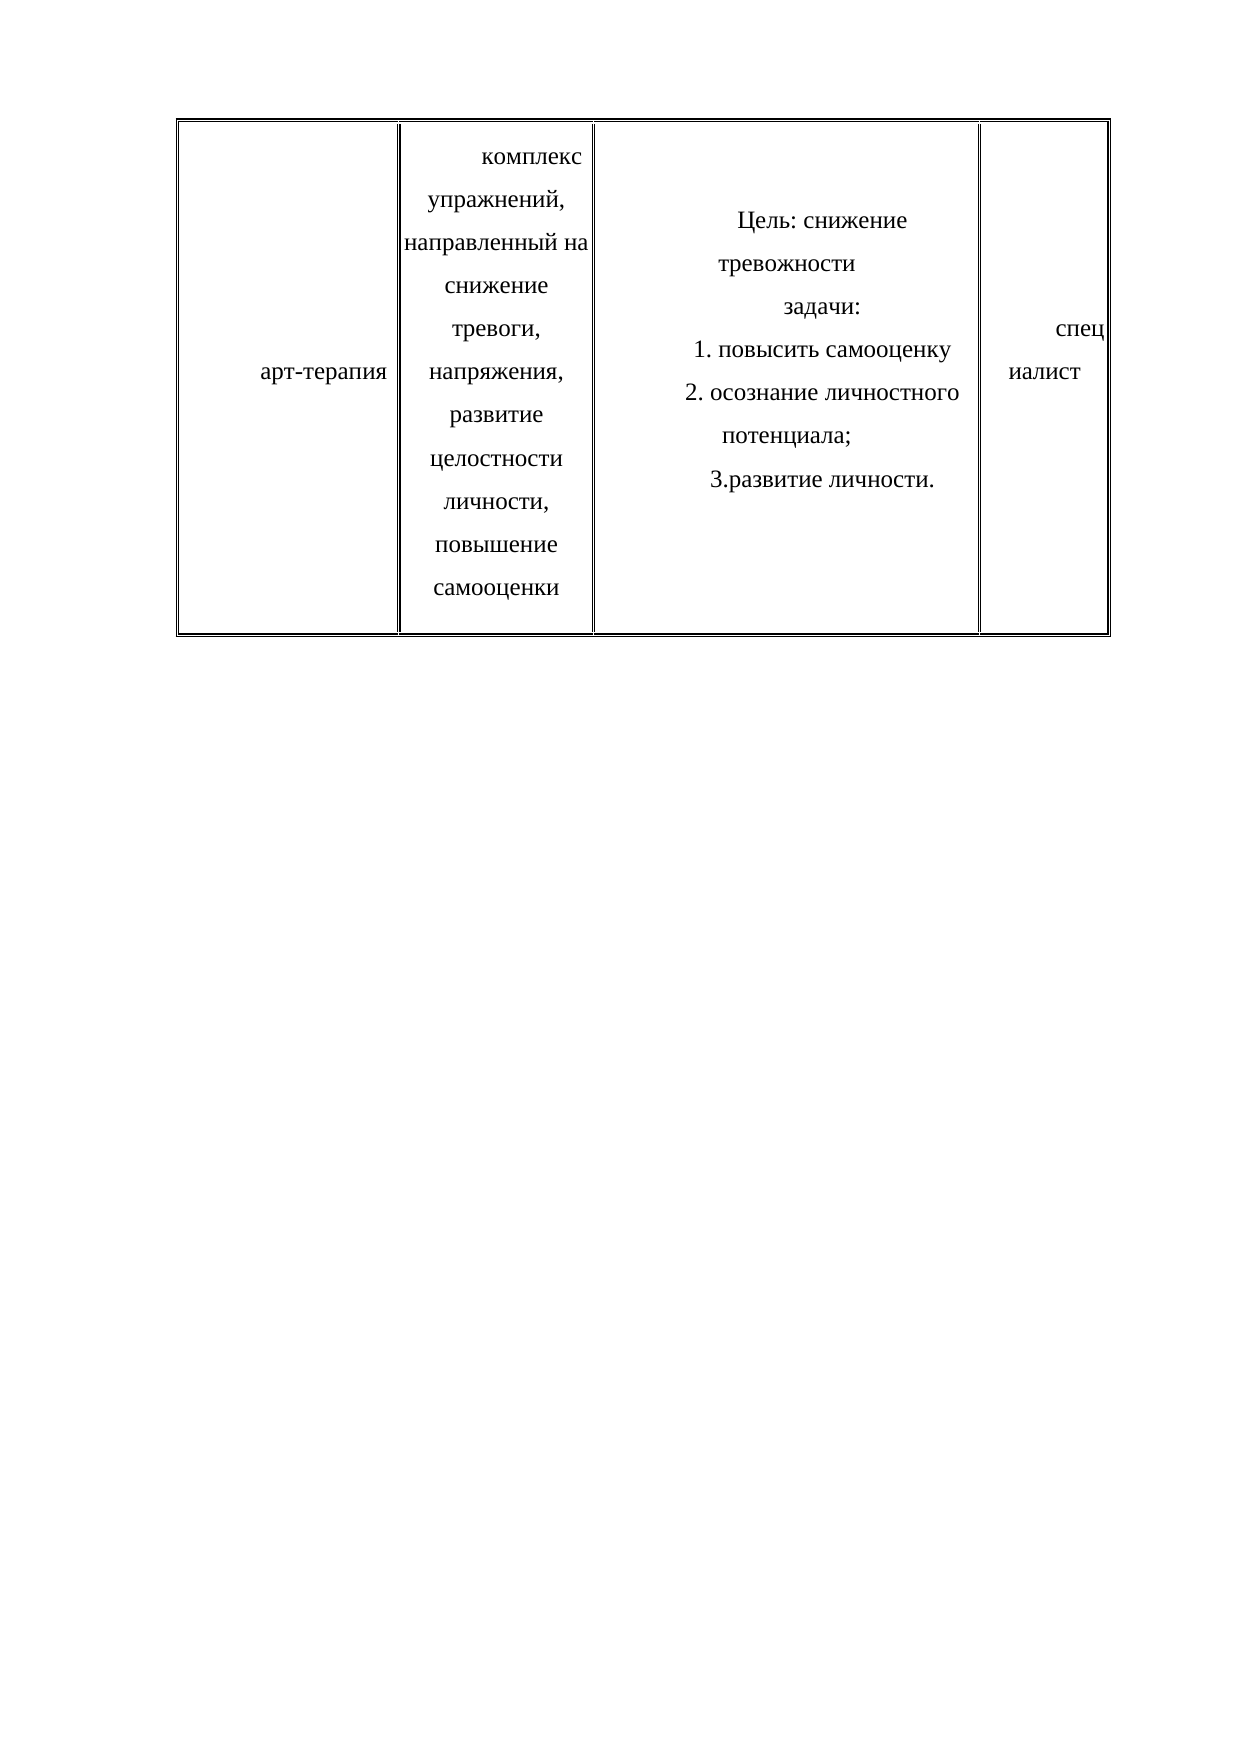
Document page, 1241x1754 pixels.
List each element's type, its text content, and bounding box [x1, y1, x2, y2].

table_cell комплекс упражнений, направленный на снижение тревоги, напряжения, развитие целостности личности, повышение самооценки [399, 122, 594, 633]
table_cell арт-терапия [179, 120, 399, 633]
table_cell специалист [980, 122, 1107, 633]
table_cell Цель: снижение тревожности задачи: 1. повысить самооценку 2. осознание личностного потенциала; 3.развитие личности. [594, 122, 980, 633]
